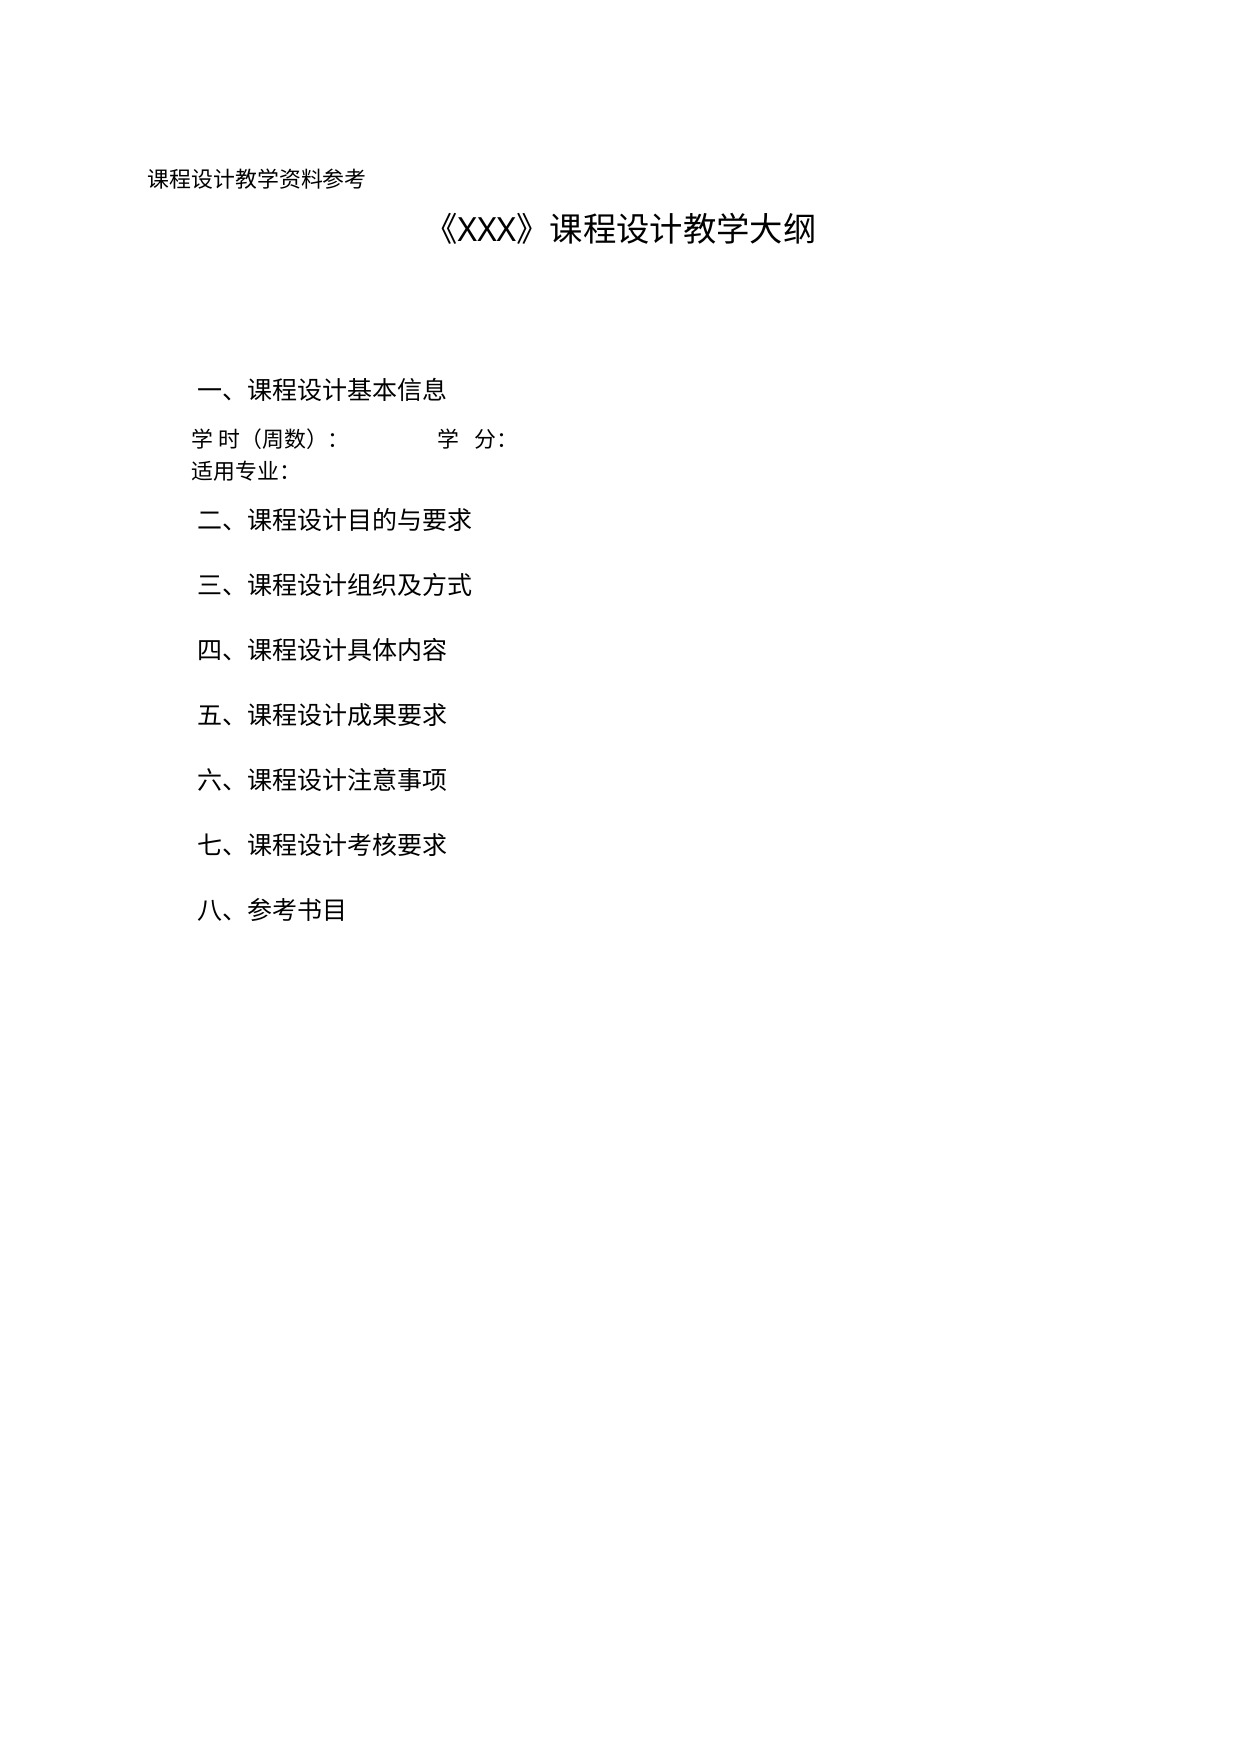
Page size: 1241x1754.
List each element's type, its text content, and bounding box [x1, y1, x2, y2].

text 适用专业： [148, 454, 1092, 486]
text 六、课程设计注意事项 [148, 746, 1092, 811]
text 二、课程设计目的与要求 [148, 486, 1092, 551]
text 一、课程设计基本信息 [148, 356, 1092, 421]
text 学 时（周数）： 学 分： [148, 421, 1092, 454]
text 五、课程设计成果要求 [148, 681, 1092, 746]
text 七、课程设计考核要求 [148, 811, 1092, 876]
text 课程设计教学资料参考 [148, 162, 1092, 194]
text 四、课程设计具体内容 [148, 616, 1092, 681]
text 《XXX》课程设计教学大纲 [148, 194, 1092, 259]
text 八、参考书目 [148, 876, 1092, 941]
text 三、课程设计组织及方式 [148, 551, 1092, 616]
